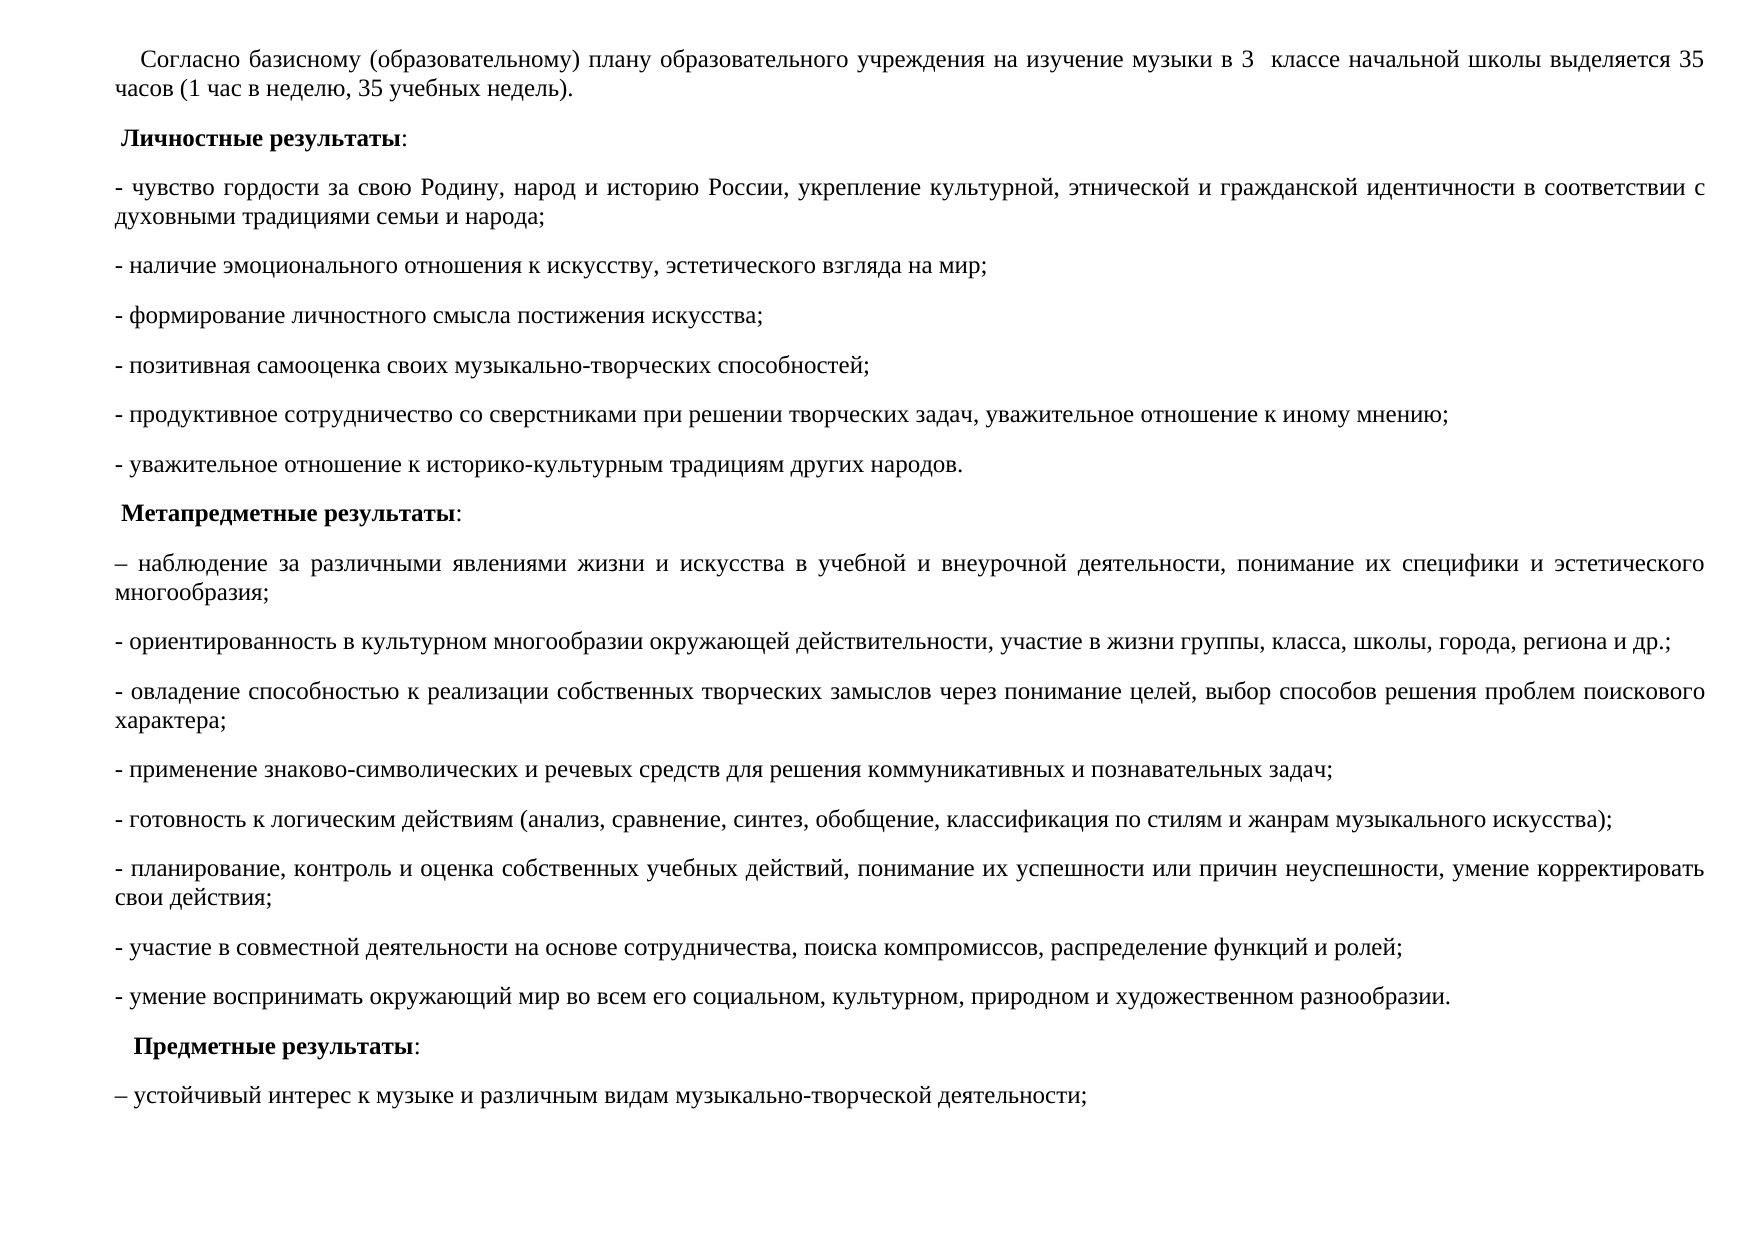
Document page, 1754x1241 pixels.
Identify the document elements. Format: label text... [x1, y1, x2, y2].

text Личностные результаты: [114, 123, 1707, 151]
text - овладение способностью к реализации собственных творческих замыслов через понимание целей, выбор способов решения проблем поискового характера; [114, 676, 1707, 733]
text - чувство гордости за свою Родину, народ и историю России, укрепление культурной, этнической и гражданской идентичности в соответствии с духовными традициями семьи и народа; [114, 172, 1707, 230]
text - участие в совместной деятельности на основе сотрудничества, поиска компромиссов, распределение функций и ролей; [114, 932, 1707, 961]
text - уважительное отношение к историко-культурным традициям других народов. [114, 449, 1707, 478]
text - умение воспринимать окружающий мир во всем его социальном, культурном, природном и художественном разнообразии. [114, 981, 1707, 1010]
text - планирование, контроль и оценка собственных учебных действий, понимание их успешности или причин неуспешности, умение корректировать свои действия; [114, 853, 1707, 911]
text – устойчивый интерес к музыке и различным видам музыкально-творческой деятельности; [114, 1081, 1707, 1109]
text Согласно базисному (образовательному) плану образовательного учреждения на изучение музыки в 3 классе начальной школы выделяется 35 часов (1 час в неделю, 35 учебных недель). [114, 44, 1707, 102]
text – наблюдение за различными явлениями жизни и искусства в учебной и внеурочной деятельности, понимание их специфики и эстетического многообразия; [114, 548, 1707, 606]
text Предметные результаты: [114, 1031, 1707, 1060]
text - наличие эмоционального отношения к искусству, эстетического взгляда на мир; [114, 251, 1707, 279]
text - ориентированность в культурном многообразии окружающей действительности, участие в жизни группы, класса, школы, города, региона и др.; [114, 626, 1707, 655]
text - применение знаково-символических и речевых средств для решения коммуникативных и познавательных задач; [114, 754, 1707, 783]
text - позитивная самооценка своих музыкально-творческих способностей; [114, 350, 1707, 378]
text - готовность к логическим действиям (анализ, сравнение, синтез, обобщение, классификация по стилям и жанрам музыкального искусства); [114, 804, 1707, 833]
text - продуктивное сотрудничество со сверстниками при решении творческих задач, уважительное отношение к иному мнению; [114, 399, 1707, 428]
text - формирование личностного смысла постижения искусства; [114, 300, 1707, 329]
text Метапредметные результаты: [114, 498, 1707, 527]
